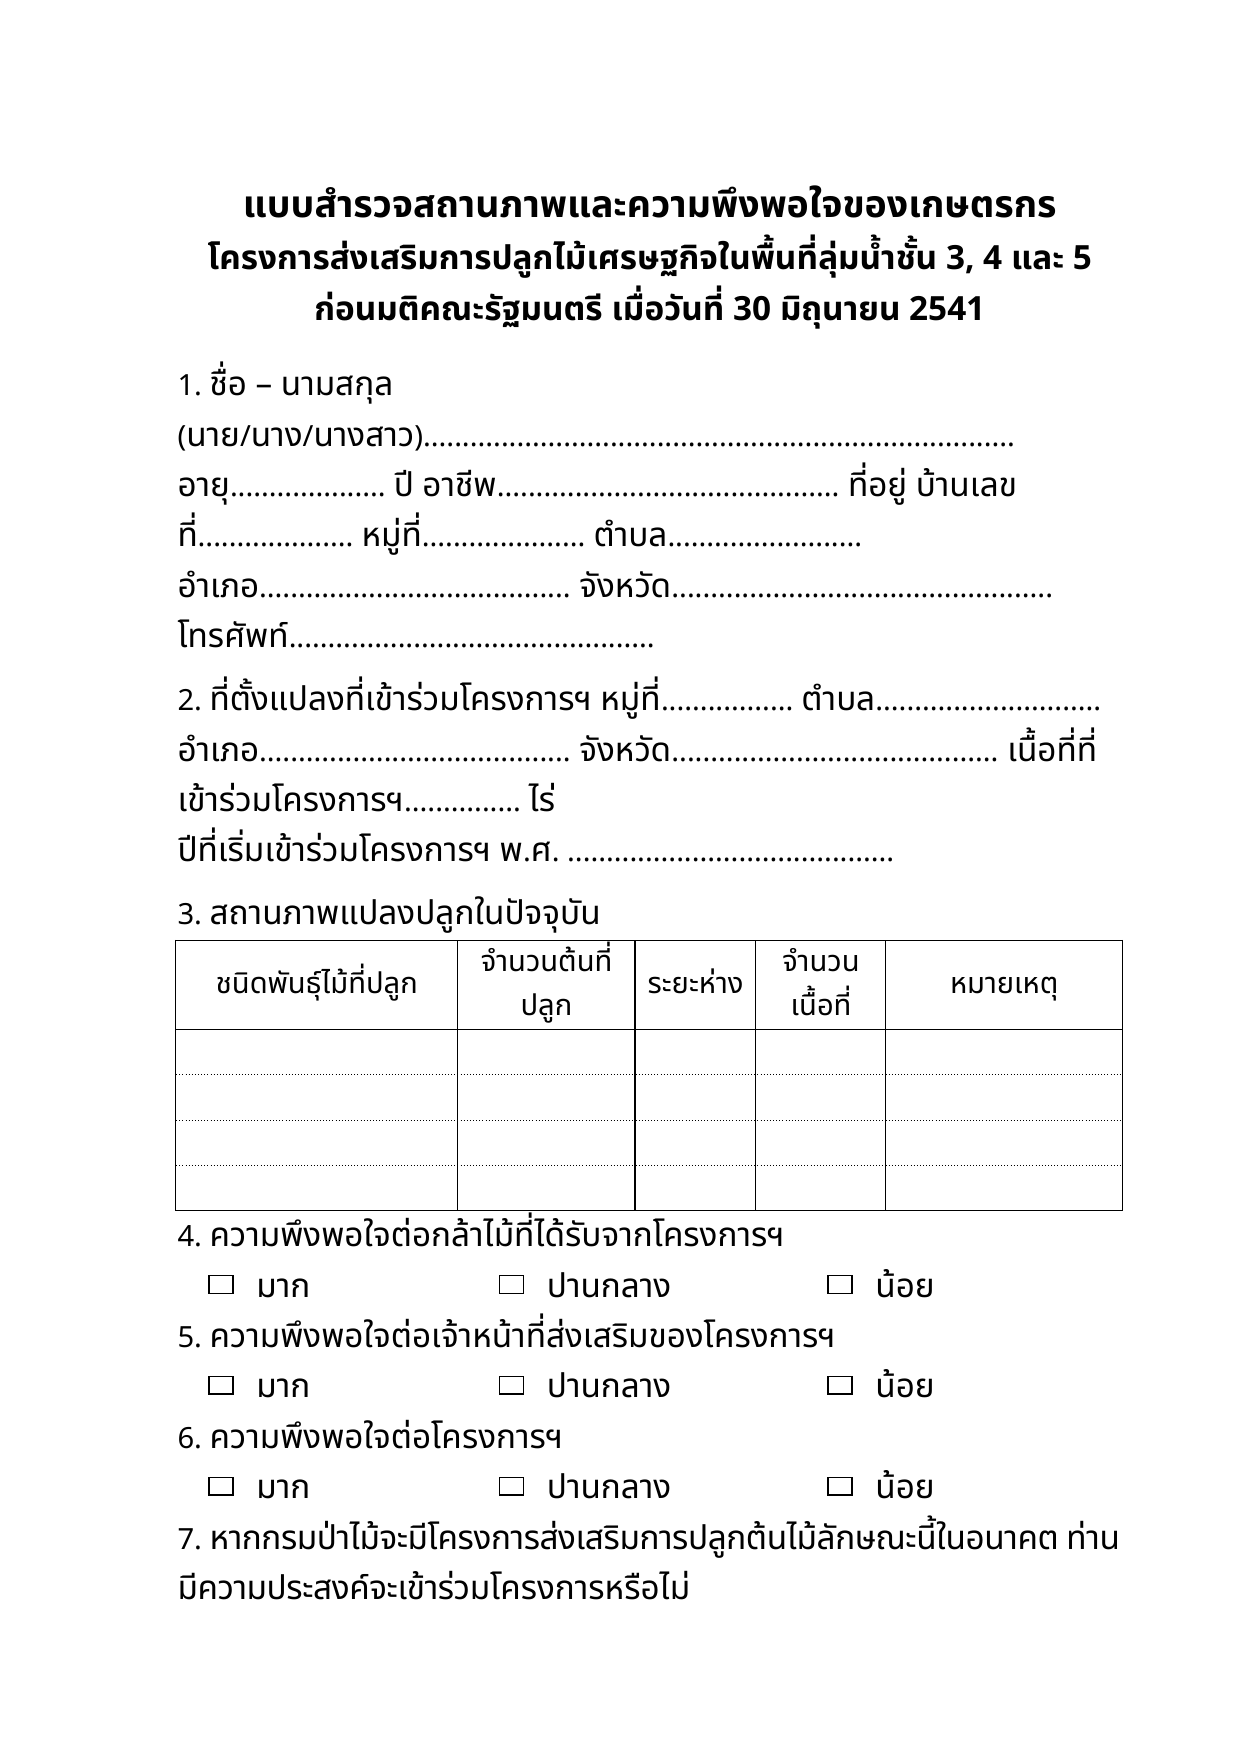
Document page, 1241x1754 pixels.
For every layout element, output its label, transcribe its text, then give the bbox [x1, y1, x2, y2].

text ปีที่เริ่มเข้าร่วมโครงการฯ พ.ศ. .......................................... [177, 826, 1122, 877]
table_cell [886, 1074, 1122, 1119]
table_header หมายเหตุ [886, 941, 1122, 1029]
text 5. ความพึงพอใจต่อเจ้าหน้าที่ส่งเสริมของโครงการฯ [177, 1312, 1122, 1362]
text 1. ชื่อ – นามสกุล (นาย/นาง/นางสาว)............................................................................ อายุ.................... ปี อาชีพ............................................ ที่อยู่ บ้านเลขที่.................... หมู่ที่..................... ตำบล......................... อำเภอ........................................ จังหวัด................................................. โทรศัพท์............................................... [177, 360, 1122, 663]
table_cell [886, 1030, 1122, 1074]
table_cell [756, 1074, 885, 1119]
table_cell [458, 1030, 634, 1074]
table_cell [756, 1030, 885, 1074]
table_header ชนิดพันธุ์ไม้ที่ปลูก [176, 941, 457, 1029]
table_cell [176, 1074, 457, 1119]
text มาก ปานกลาง น้อย [177, 1362, 1122, 1413]
text มาก ปานกลาง น้อย [177, 1262, 1122, 1312]
text แบบสำรวจสถานภาพและความพึงพอใจของเกษตรกร [177, 177, 1122, 234]
table_cell [886, 1165, 1122, 1210]
text 6. ความพึงพอใจต่อโครงการฯ [177, 1413, 1122, 1463]
text ก่อนมติคณะรัฐมนตรี เมื่อวันที่ 30 มิถุนายน 2541 [177, 284, 1122, 335]
table_cell [458, 1165, 634, 1210]
table_header ระยะห่าง [636, 941, 755, 1029]
text 7. หากกรมป่าไม้จะมีโครงการส่งเสริมการปลูกต้นไม้ลักษณะนี้ในอนาคต ท่านมีความประสงค์จะเข้าร่วมโครงการหรือไม่ [177, 1514, 1122, 1614]
table_cell [176, 1120, 457, 1165]
table_cell [886, 1120, 1122, 1165]
text 4. ความพึงพอใจต่อกล้าไม้ที่ได้รับจากโครงการฯ [177, 1211, 1122, 1262]
table_header จำนวนต้นที่ปลูก [458, 941, 634, 1029]
table_cell [636, 1030, 755, 1074]
text 2. ที่ตั้งแปลงที่เข้าร่วมโครงการฯ หมู่ที่................. ตำบล............................. อำเภอ........................................ จังหวัด.......................................... เนื้อที่ที่เข้าร่วมโครงการฯ............... ไร่ [177, 675, 1122, 826]
table_cell [176, 1165, 457, 1210]
table_cell [636, 1120, 755, 1165]
table_cell [176, 1030, 457, 1074]
text มาก ปานกลาง น้อย [177, 1463, 1122, 1514]
table_cell [636, 1165, 755, 1210]
table_cell [756, 1120, 885, 1165]
table_cell [756, 1165, 885, 1210]
table_cell [458, 1074, 634, 1119]
text 3. สถานภาพแปลงปลูกในปัจจุบัน [177, 889, 1122, 940]
table_cell [458, 1120, 634, 1165]
table_header จำนวนเนื้อที่ [756, 941, 885, 1029]
table_cell [636, 1074, 755, 1119]
text โครงการส่งเสริมการปลูกไม้เศรษฐกิจในพื้นที่ลุ่มน้ำชั้น 3, 4 และ 5 [177, 234, 1122, 284]
